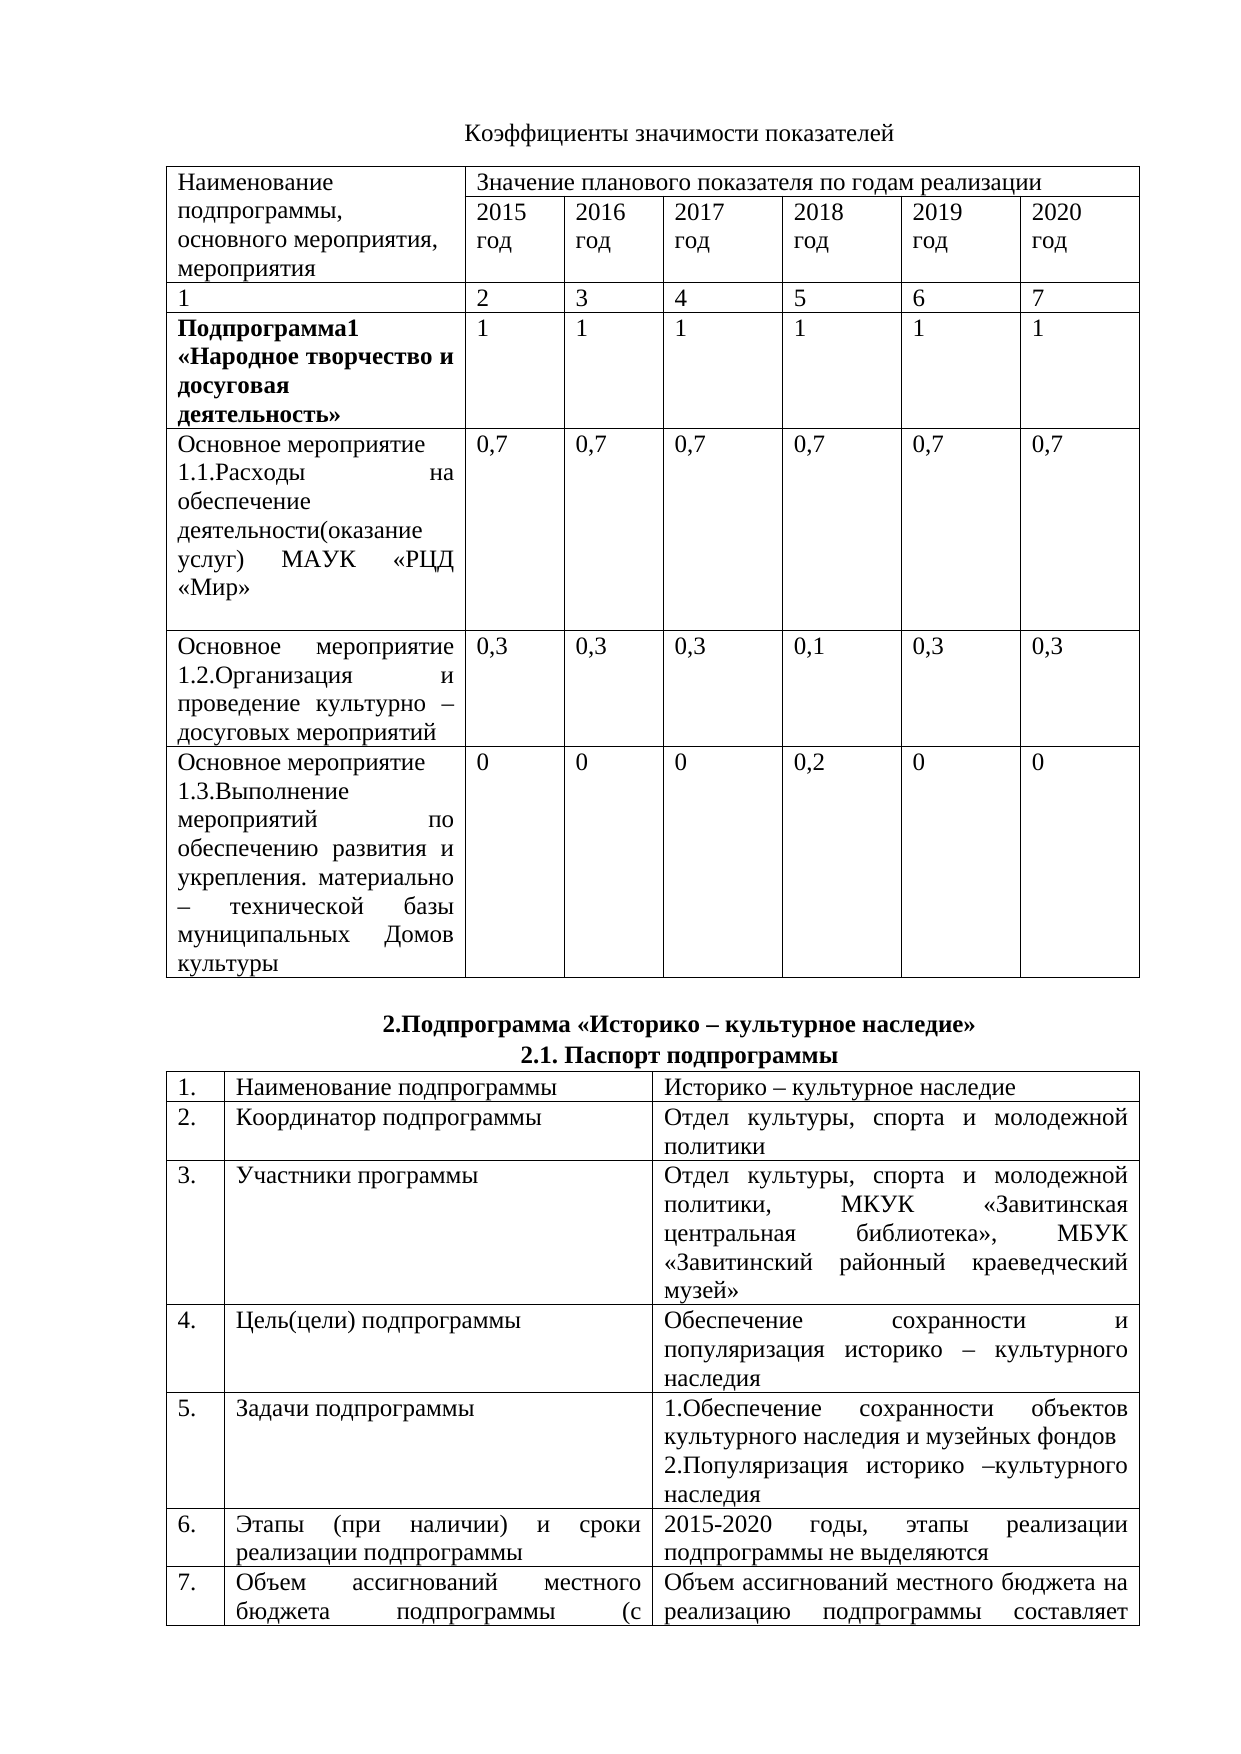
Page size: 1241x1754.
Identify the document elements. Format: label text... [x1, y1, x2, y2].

table_cell 2020 год [1021, 197, 1139, 282]
table_cell 0 [565, 747, 663, 977]
table_cell 1 [565, 313, 663, 428]
table_cell 4 [664, 283, 782, 312]
table_cell 5 [783, 283, 901, 312]
table_header Значение планового показателя по годам реализации [466, 167, 1139, 196]
table_header Историко – культурное наследие [653, 1072, 1139, 1101]
table_cell Отдел культуры, спорта и молодежной политики, МКУК «Завитинская центральная библиотека», МБУК «Завитинский районный краеведческий музей» [653, 1161, 1139, 1304]
table_cell Этапы (при наличии) и сроки реализации подпрограммы [225, 1509, 652, 1566]
table_cell 2. [167, 1102, 224, 1159]
table_cell 2019 год [902, 197, 1020, 282]
table_cell 0,1 [783, 631, 901, 746]
text Коэффициенты значимости показателей [177, 118, 1181, 147]
table_cell Основное мероприятие 1.3.Выполнение мероприятий по обеспечению развития и укрепления. материально – технической базы муниципальных Домов культуры [167, 747, 465, 977]
table_cell 7 [1021, 283, 1139, 312]
table_cell Подпрограмма1 «Народное творчество и досуговая деятельность» [167, 313, 465, 428]
table_cell 1 [1021, 313, 1139, 428]
table_cell Координатор подпрограммы [225, 1102, 652, 1159]
table_cell 0 [664, 747, 782, 977]
table_cell Основное мероприятие 1.1.Расходы на обеспечение деятельности(оказание услуг) МАУК «РЦД «Мир» [167, 429, 465, 630]
table_cell 7. [167, 1567, 224, 1625]
table_cell 0,7 [783, 429, 901, 630]
table_cell 2015-2020 годы, этапы реализации подпрограммы не выделяются [653, 1509, 1139, 1566]
table_cell 0,7 [664, 429, 782, 630]
table_cell 0,3 [466, 631, 564, 746]
table_cell 6. [167, 1509, 224, 1566]
table_cell 1 [902, 313, 1020, 428]
table_cell 1 [783, 313, 901, 428]
table_header Наименование подпрограммы [225, 1072, 652, 1101]
table_cell Задачи подпрограммы [225, 1393, 652, 1508]
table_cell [225, 1567, 652, 1625]
table_cell Участники программы [225, 1161, 652, 1304]
table_cell 2016 год [565, 197, 663, 282]
table_cell 4. [167, 1305, 224, 1392]
table_cell 0 [1021, 747, 1139, 977]
table_cell 0 [902, 747, 1020, 977]
text 2.1. Паспорт подпрограммы [177, 1040, 1181, 1069]
table_cell Обеспечение сохранности и популяризация историко – культурного наследия [653, 1305, 1139, 1392]
table_cell 1.Обеспечение сохранности объектов культурного наследия и музейных фондов 2.Популяризация историко –культурного наследия [653, 1393, 1139, 1508]
table_cell 0 [466, 747, 564, 977]
table_cell 0,3 [565, 631, 663, 746]
table_cell 2017 год [664, 197, 782, 282]
table_cell 0,7 [466, 429, 564, 630]
text 2.Подпрограмма «Историко – культурное наследие» [177, 1009, 1181, 1038]
table_cell 6 [902, 283, 1020, 312]
table_cell 0,7 [902, 429, 1020, 630]
table_cell 0,7 [565, 429, 663, 630]
table_cell 0,3 [1021, 631, 1139, 746]
table_cell 0,2 [783, 747, 901, 977]
table_cell Основное мероприятие 1.2.Организация и проведение культурно – досуговых мероприятий [167, 631, 465, 746]
table_cell Цель(цели) подпрограммы [225, 1305, 652, 1392]
table_cell 2015 год [466, 197, 564, 282]
table_cell 0,7 [1021, 429, 1139, 630]
table_cell 0,3 [902, 631, 1020, 746]
table_cell 1 [664, 313, 782, 428]
table_header Наименование подпрограммы, основного мероприятия, мероприятия [167, 167, 465, 282]
table_cell 1 [167, 283, 465, 312]
table_cell 2018 год [783, 197, 901, 282]
table_cell 5. [167, 1393, 224, 1508]
table_cell 3 [565, 283, 663, 312]
table_cell 3. [167, 1161, 224, 1304]
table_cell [653, 1567, 1139, 1625]
table_header 1. [167, 1072, 224, 1101]
table_cell Отдел культуры, спорта и молодежной политики [653, 1102, 1139, 1159]
table_cell 2 [466, 283, 564, 312]
table_cell 1 [466, 313, 564, 428]
table_cell 0,3 [664, 631, 782, 746]
